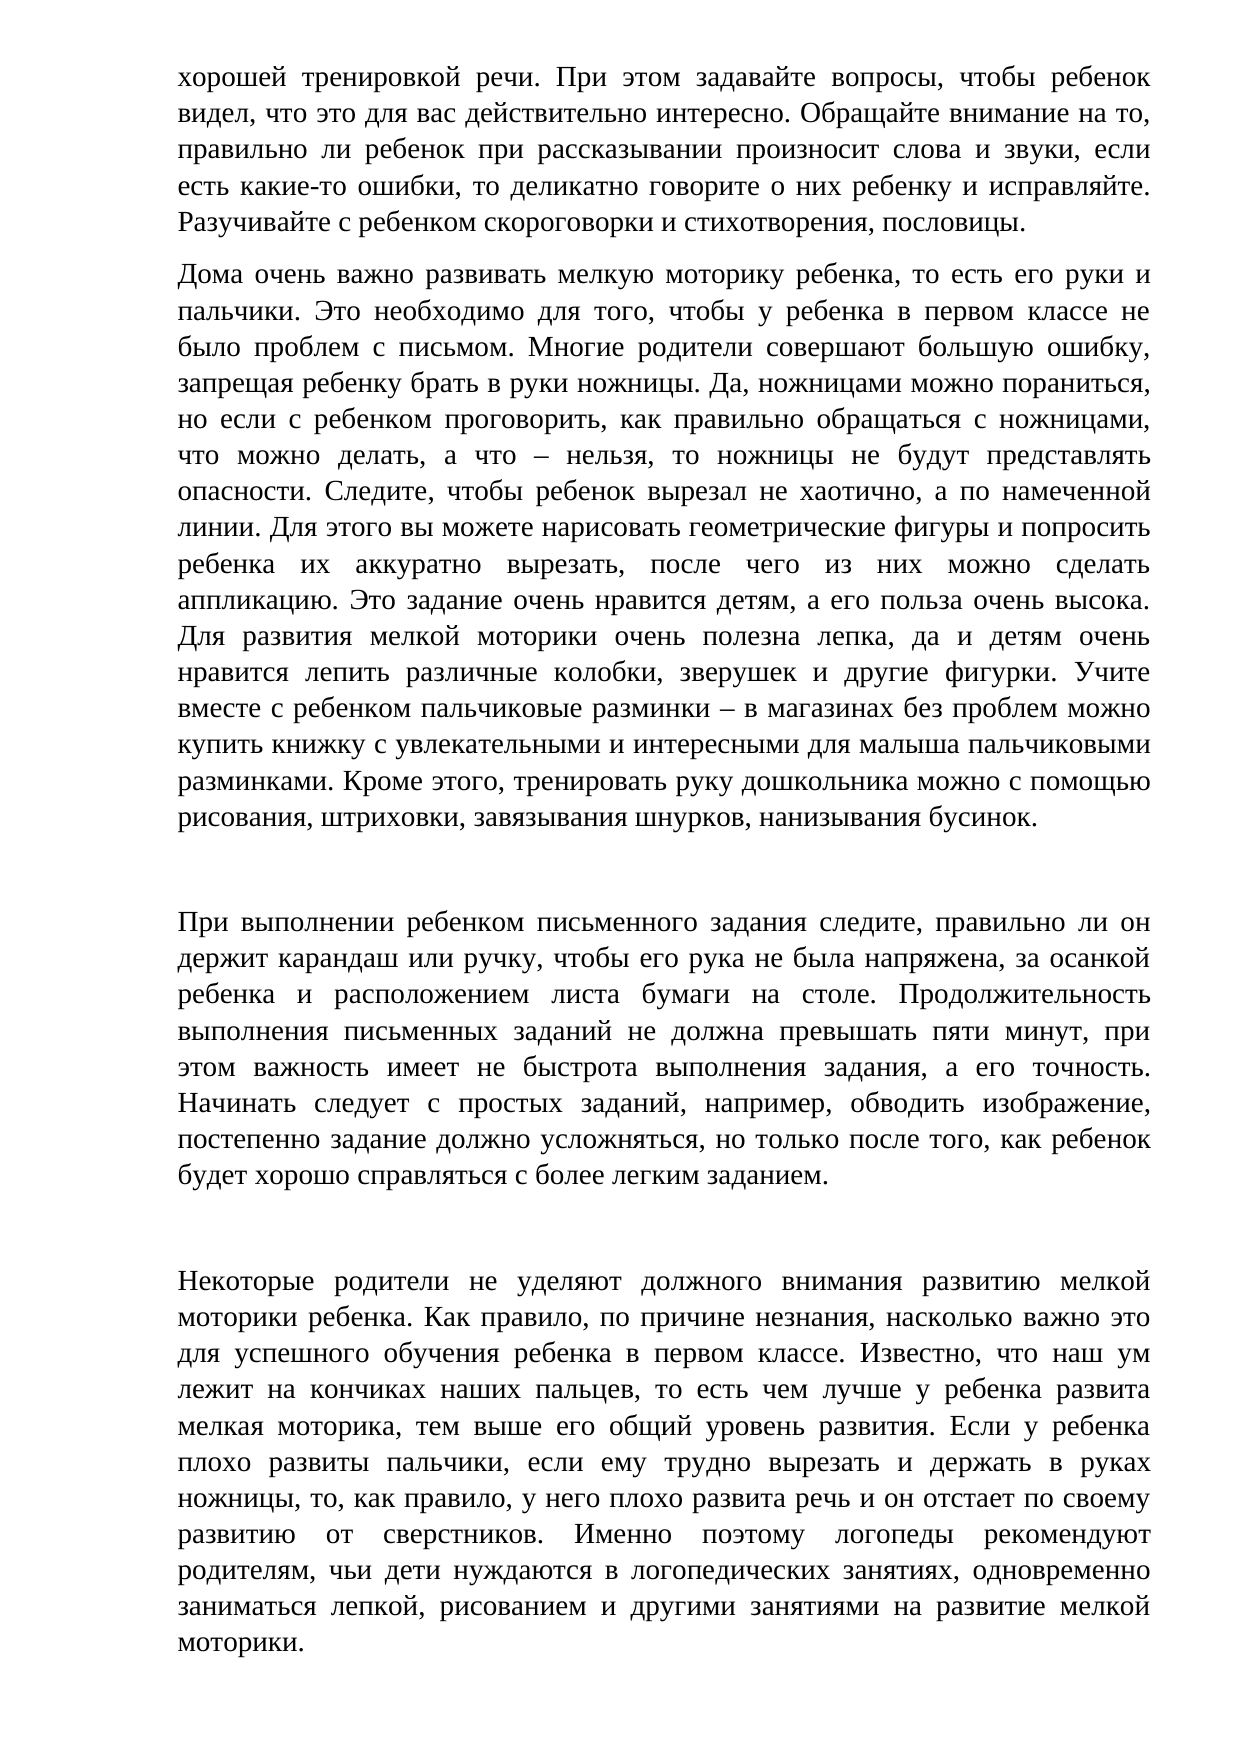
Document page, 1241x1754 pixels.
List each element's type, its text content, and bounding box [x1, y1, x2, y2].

text Дома очень важно развивать мелкую моторику ребенка, то есть его руки и пальчики. Это необходимо для того, чтобы у ребенка в первом классе не было проблем с письмом. Многие родители совершают большую ошибку, запрещая ребенку брать в руки ножницы. Да, ножницами можно пораниться, но если с ребенком проговорить, как правильно обращаться с ножницами, что можно делать, а что – нельзя, то ножницы не будут представлять опасности. Следите, чтобы ребенок вырезал не хаотично, а по намеченной линии. Для этого вы можете нарисовать геометрические фигуры и попросить ребенка их аккуратно вырезать, после чего из них можно сделать аппликацию. Это задание очень нравится детям, а его польза очень высока. Для развития мелкой моторики очень полезна лепка, да и детям очень нравится лепить различные колобки, зверушек и другие фигурки. Учите вместе с ребенком пальчиковые разминки – в магазинах без проблем можно купить книжку с увлекательными и интересными для малыша пальчиковыми разминками. Кроме этого, тренировать руку дошкольника можно с помощью рисования, штриховки, завязывания шнурков, нанизывания бусинок. [177, 257, 1152, 832]
text Некоторые родители не уделяют должного внимания развитию мелкой моторики ребенка. Как правило, по причине незнания, насколько важно это для успешного обучения ребенка в первом классе. Известно, что наш ум лежит на кончиках наших пальцев, то есть чем лучше у ребенка развита мелкая моторика, тем выше его общий уровень развития. Если у ребенка плохо развиты пальчики, если ему трудно вырезать и держать в руках ножницы, то, как правило, у него плохо развита речь и он отстает по своему развитию от сверстников. Именно поэтому логопеды рекомендуют родителям, чьи дети нуждаются в логопедических занятиях, одновременно заниматься лепкой, рисованием и другими занятиями на развитие мелкой моторики. [177, 1263, 1152, 1658]
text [177, 59, 1152, 237]
text При выполнении ребенком письменного задания следите, правильно ли он держит карандаш или ручку, чтобы его рука не была напряжена, за осанкой ребенка и расположением листа бумаги на столе. Продолжительность выполнения письменных заданий не должна превышать пяти минут, при этом важность имеет не быстрота выполнения задания, а его точность. Начинать следует с простых заданий, например, обводить изображение, постепенно задание должно усложняться, но только после того, как ребенок будет хорошо справляться с более легким заданием. [177, 904, 1152, 1191]
